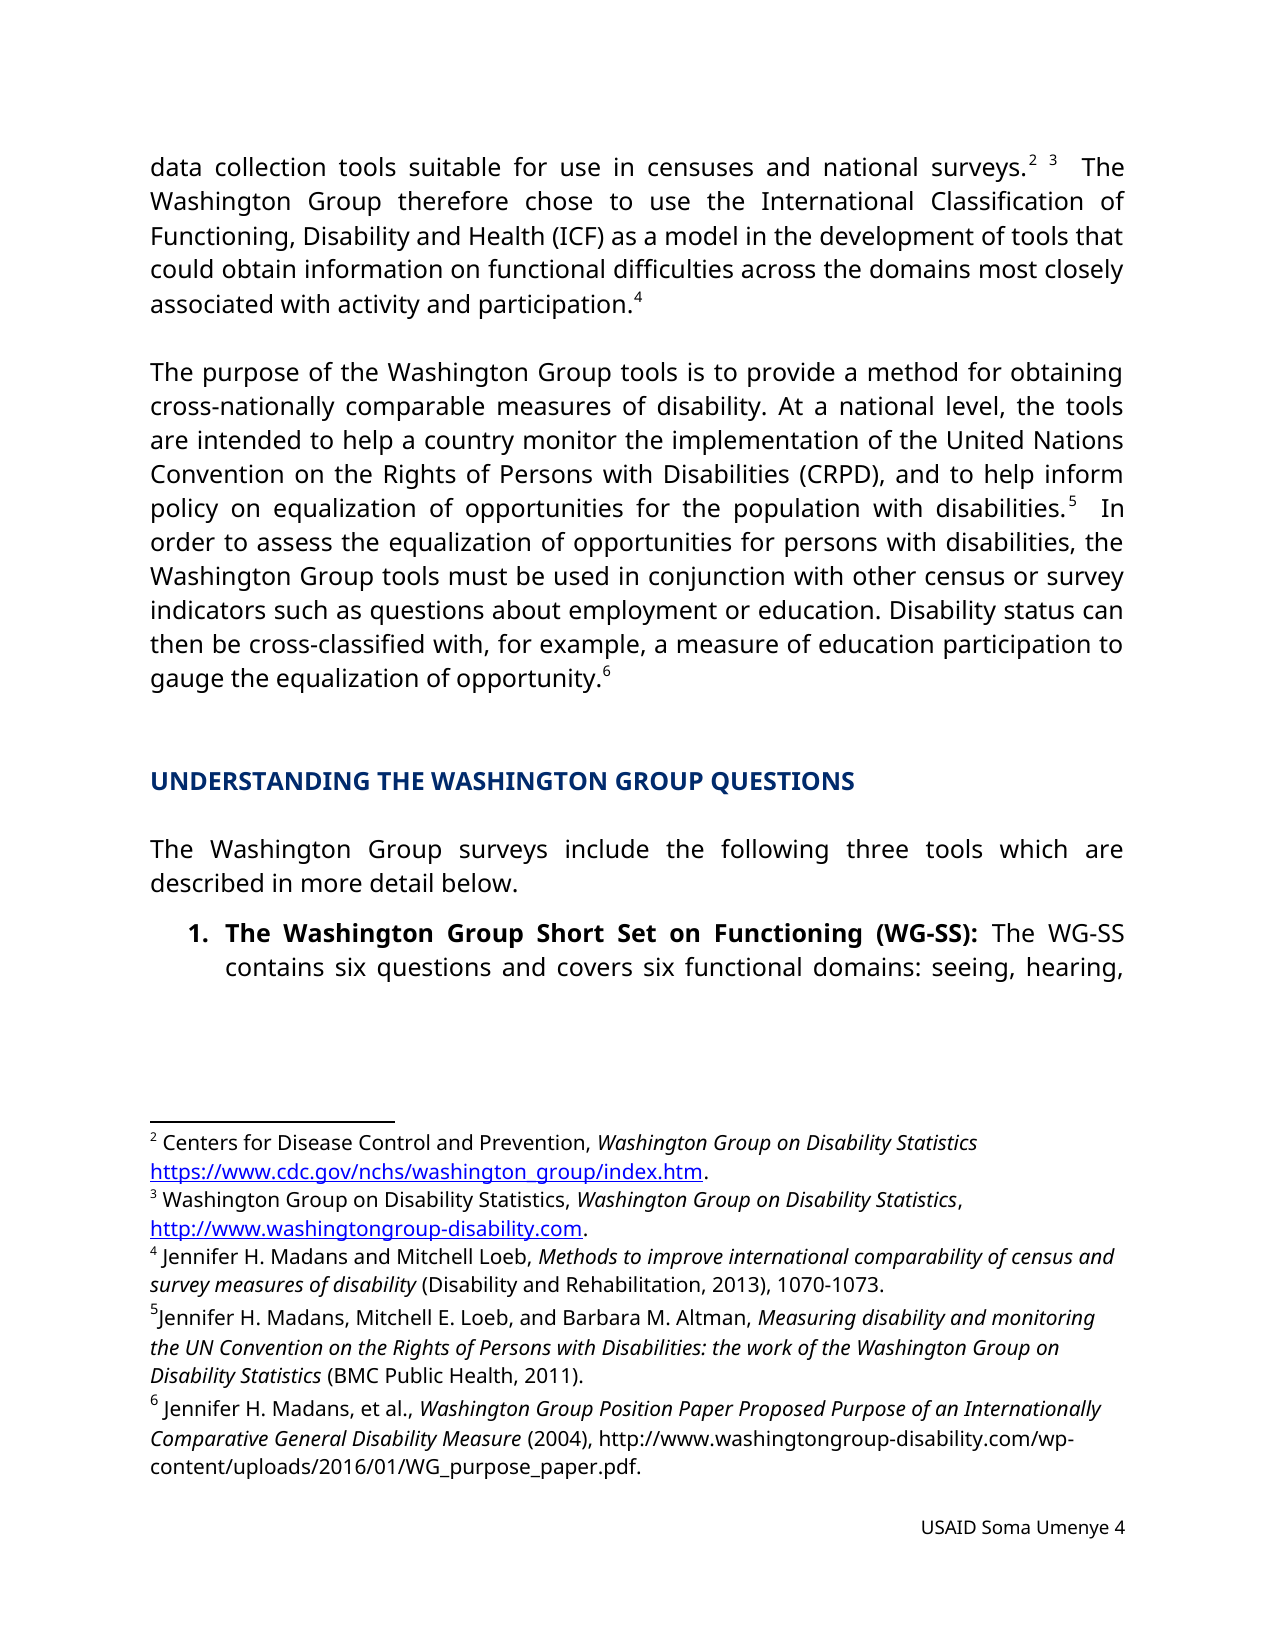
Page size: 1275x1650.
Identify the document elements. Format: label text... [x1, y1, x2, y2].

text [150, 150, 1125, 320]
text The Washington Group surveys include the following three tools which are described in more detail below. [150, 831, 1125, 899]
text The purpose of the Washington Group tools is to provide a method for obtaining cross-nationally comparable measures of disability. At a national level, the tools are intended to help a country monitor the implementation of the United Nations Convention on the Rights of Persons with Disabilities (CRPD), and to help inform policy on equalization of opportunities for the population with disabilities. In order to assess the equalization of opportunities for persons with disabilities, the Washington Group tools must be used in conjunction with other census or survey indicators such as questions about employment or education. Disability status can then be cross-classified with, for example, a measure of education participation to gauge the equalization of opportunity. [150, 354, 1125, 695]
text understanding the washington group questions [150, 763, 1200, 797]
list The Washington Group Short Set on Functioning (WG-SS): The WG-SS contains six questions and covers six functional domains: seeing, hearing, walking, cognition, self-care, and communication. The WG-SS is intended to be used for adults aged 18 and older. [187, 916, 1125, 1018]
